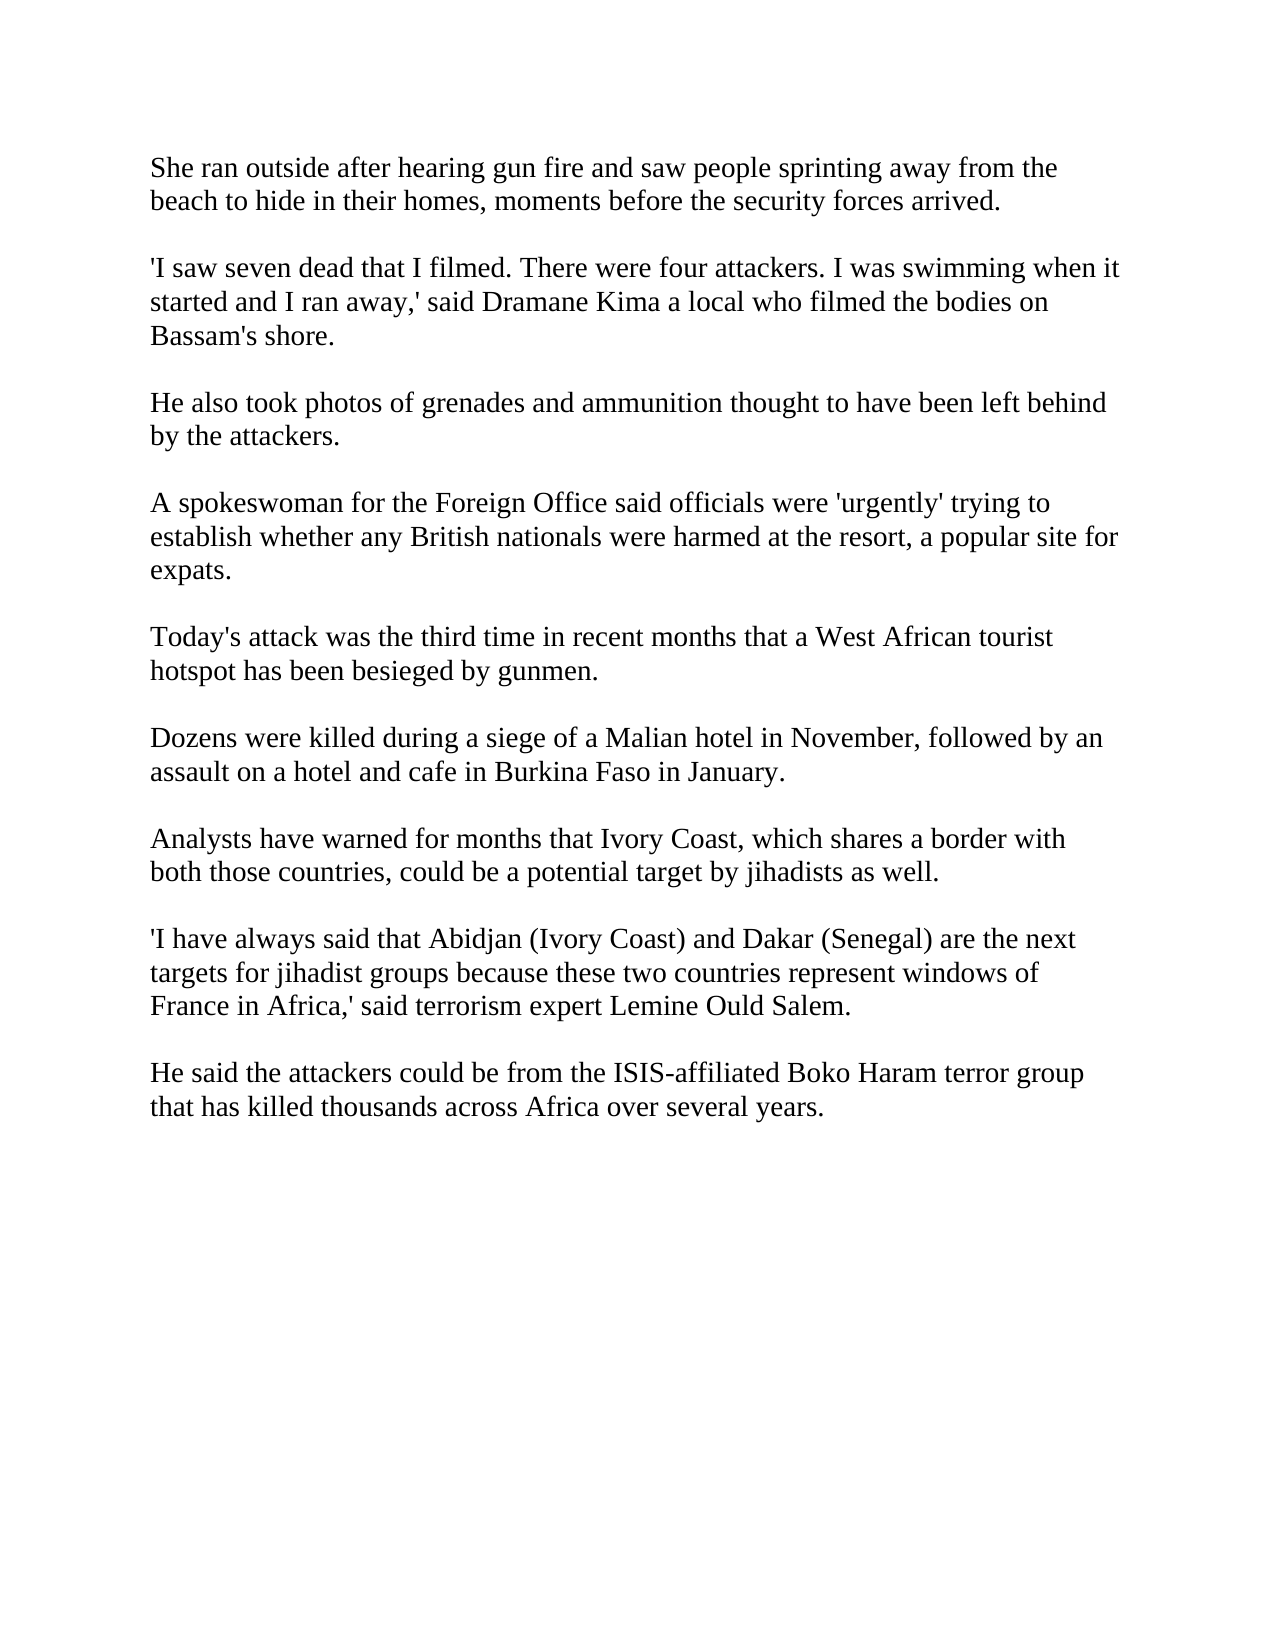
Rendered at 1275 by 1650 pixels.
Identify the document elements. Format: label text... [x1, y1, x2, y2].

text Dozens were killed during a siege of a Malian hotel in November, followed by an assault on a hotel and cafe in Burkina Faso in January. [150, 720, 1125, 787]
text 'I saw seven dead that I filmed. There were four attackers. I was swimming when it started and I ran away,' said Dramane Kima a local who filmed the bodies on Bassam's shore. [150, 251, 1125, 351]
text 'I have always said that Abidjan (Ivory Coast) and Dakar (Senegal) are the next targets for jihadist groups because these two countries represent windows of France in Africa,' said terrorism expert Lemine Ould Salem. [150, 921, 1125, 1022]
text He said the attackers could be from the ISIS-affiliated Boko Haram terror group that has killed thousands across Africa over several years. [150, 1056, 1125, 1123]
text She ran outside after hearing gun fire and saw people sprinting away from the beach to hide in their homes, moments before the security forces arrived. [150, 150, 1125, 217]
text Today's attack was the third time in recent months that a West African tourist hotspot has been besieged by gunmen. [150, 619, 1125, 687]
text He also took photos of grenades and ammunition thought to have been left behind by the attackers. [150, 385, 1125, 452]
text A spokeswoman for the Foreign Office said officials were 'urgently' trying to establish whether any British nationals were harmed at the resort, a popular site for expats. [150, 485, 1125, 586]
text Analysts have warned for months that Ivory Coast, which shares a border with both those countries, could be a potential target by jihadists as well. [150, 821, 1125, 888]
